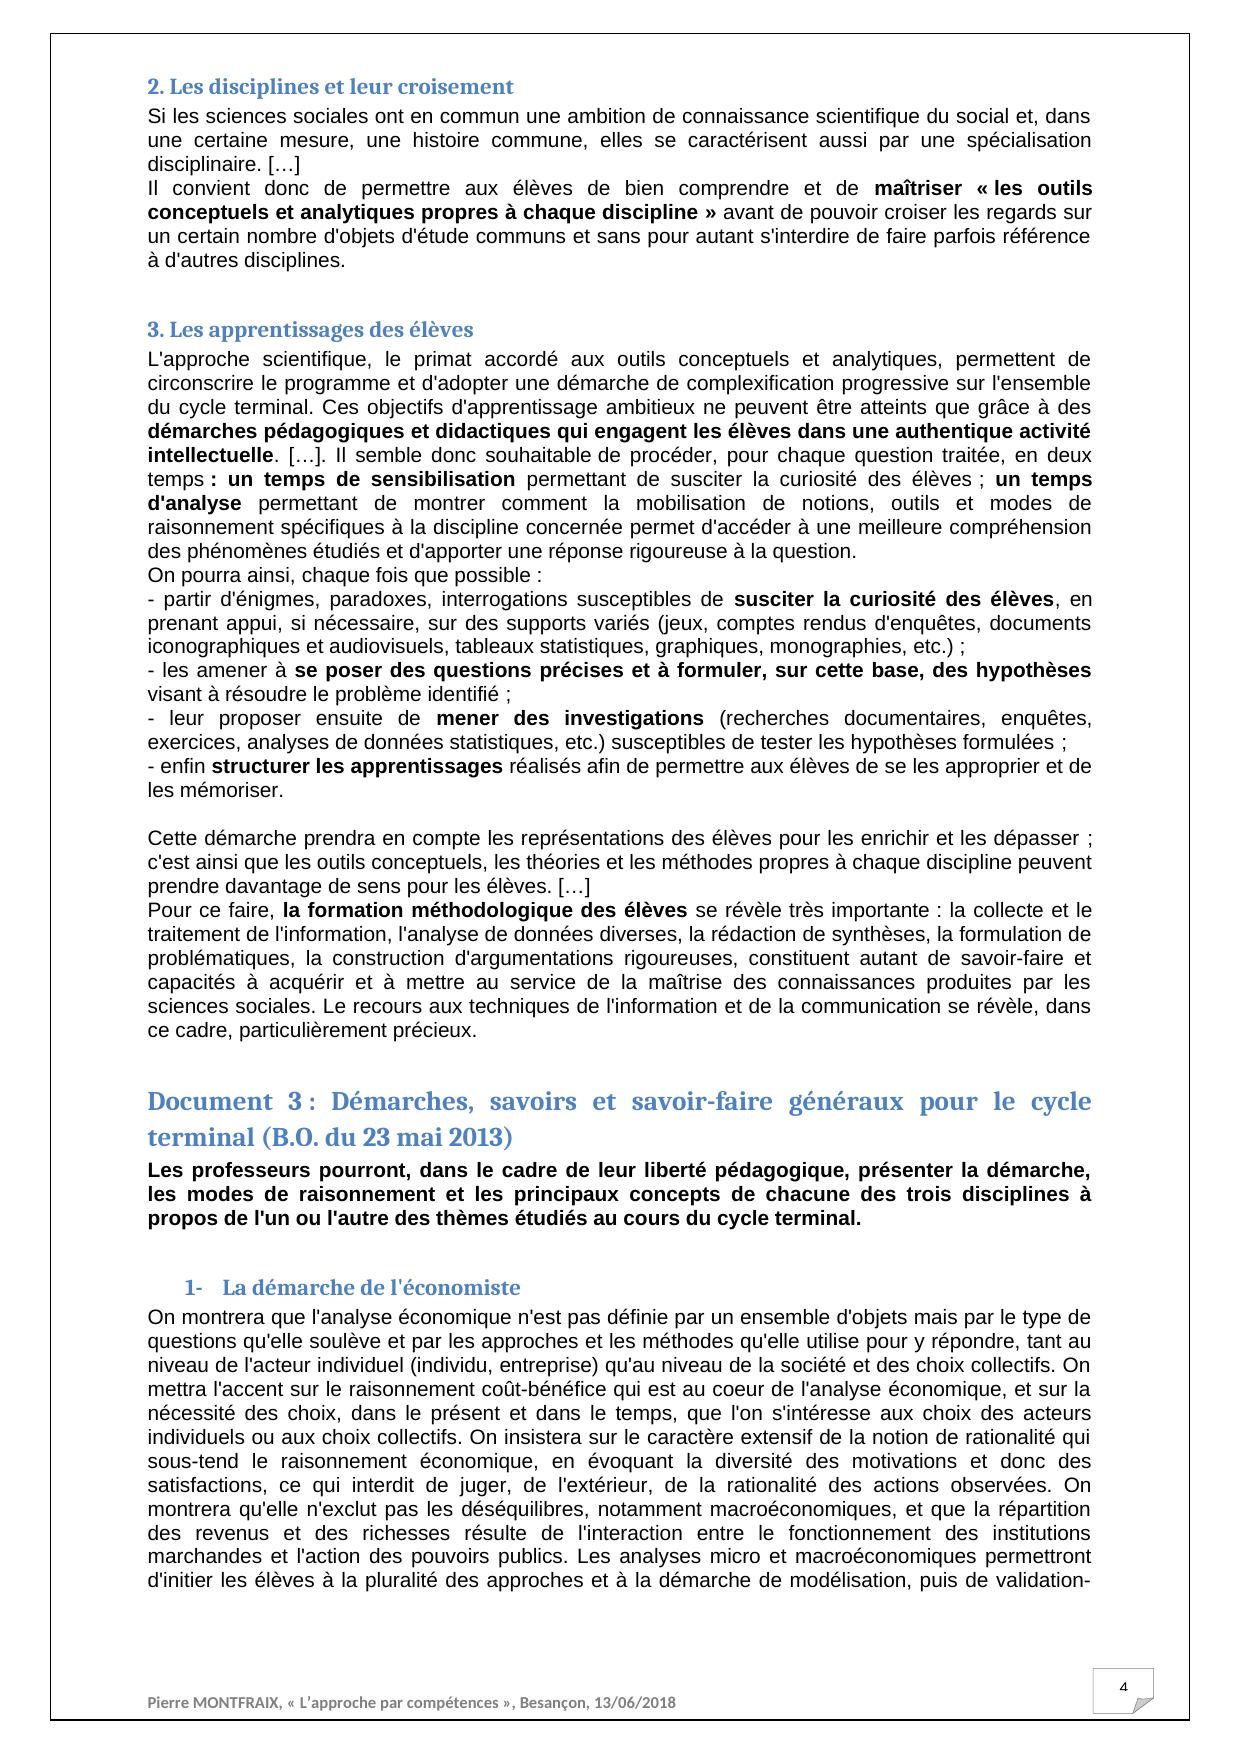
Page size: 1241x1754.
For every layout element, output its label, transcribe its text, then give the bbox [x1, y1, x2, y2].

text - les amener à se poser des questions précises et à formuler, sur cette base, des hypothèses visant à résoudre le problème identifié ; [147, 658, 1093, 706]
subtitle Document 3 : Démarches, savoirs et savoir-faire généraux pour le cycle terminal (B.O. du 23 mai 2013) [147, 1086, 1093, 1153]
text Pour ce faire, la formation méthodologique des élèves se révèle très importante : la collecte et le traitement de l'information, l'analyse de données diverses, la rédaction de synthèses, la formulation de problématiques, la construction d'argumentations rigoureuses, constituent autant de savoir-faire et capacités à acquérir et à mettre au service de la maîtrise des connaissances produites par les sciences sociales. Le recours aux techniques de l'information et de la communication se révèle, dans ce cadre, particulièrement précieux. [147, 898, 1093, 1042]
subtitle 3. Les apprentissages des élèves [147, 317, 1093, 343]
text Si les sciences sociales ont en commun une ambition de connaissance scientifique du social et, dans une certaine mesure, une histoire commune, elles se caractérisent aussi par une spécialisation disciplinaire. […] [147, 104, 1093, 176]
text Il convient donc de permettre aux élèves de bien comprendre et de maîtriser « les outils conceptuels et analytiques propres à chaque discipline » avant de pouvoir croiser les regards sur un certain nombre d'objets d'étude communs et sans pour autant s'interdire de faire parfois référence à d'autres disciplines. [147, 176, 1093, 272]
text - enfin structurer les apprentissages réalisés afin de permettre aux élèves de se les approprier et de les mémoriser. [147, 754, 1093, 802]
text - partir d'énigmes, paradoxes, interrogations susceptibles de susciter la curiosité des élèves, en prenant appui, si nécessaire, sur des supports variés (jeux, comptes rendus d'enquêtes, documents iconographiques et audiovisuels, tableaux statistiques, graphiques, monographies, etc.) ; [147, 586, 1093, 658]
text - leur proposer ensuite de mener des investigations (recherches documentaires, enquêtes, exercices, analyses de données statistiques, etc.) susceptibles de tester les hypothèses formulées ; [147, 706, 1093, 754]
subtitle La démarche de l'économiste [185, 1274, 1093, 1301]
subtitle 2. Les disciplines et leur croisement [147, 74, 1093, 100]
text Les professeurs pourront, dans le cadre de leur liberté pédagogique, présenter la démarche, les modes de raisonnement et les principaux concepts de chacune des trois disciplines à propos de l'un ou l'autre des thèmes étudiés au cours du cycle terminal. [147, 1158, 1093, 1230]
text Cette démarche prendra en compte les représentations des élèves pour les enrichir et les dépasser ; c'est ainsi que les outils conceptuels, les théories et les méthodes propres à chaque discipline peuvent prendre davantage de sens pour les élèves. […] [147, 826, 1093, 898]
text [147, 1305, 1093, 1592]
text L'approche scientifique, le primat accordé aux outils conceptuels et analytiques, permettent de circonscrire le programme et d'adopter une démarche de complexification progressive sur l'ensemble du cycle terminal. Ces objectifs d'apprentissage ambitieux ne peuvent être atteints que grâce à des démarches pédagogiques et didactiques qui engagent les élèves dans une authentique activité intellectuelle. […]. Il semble donc souhaitable de procéder, pour chaque question traitée, en deux temps : un temps de sensibilisation permettant de susciter la curiosité des élèves ; un temps d'analyse permettant de montrer comment la mobilisation de notions, outils et modes de raisonnement spécifiques à la discipline concernée permet d'accéder à une meilleure compréhension des phénomènes étudiés et d'apporter une réponse rigoureuse à la question. [147, 347, 1093, 562]
text On pourra ainsi, chaque fois que possible : [147, 562, 1093, 586]
